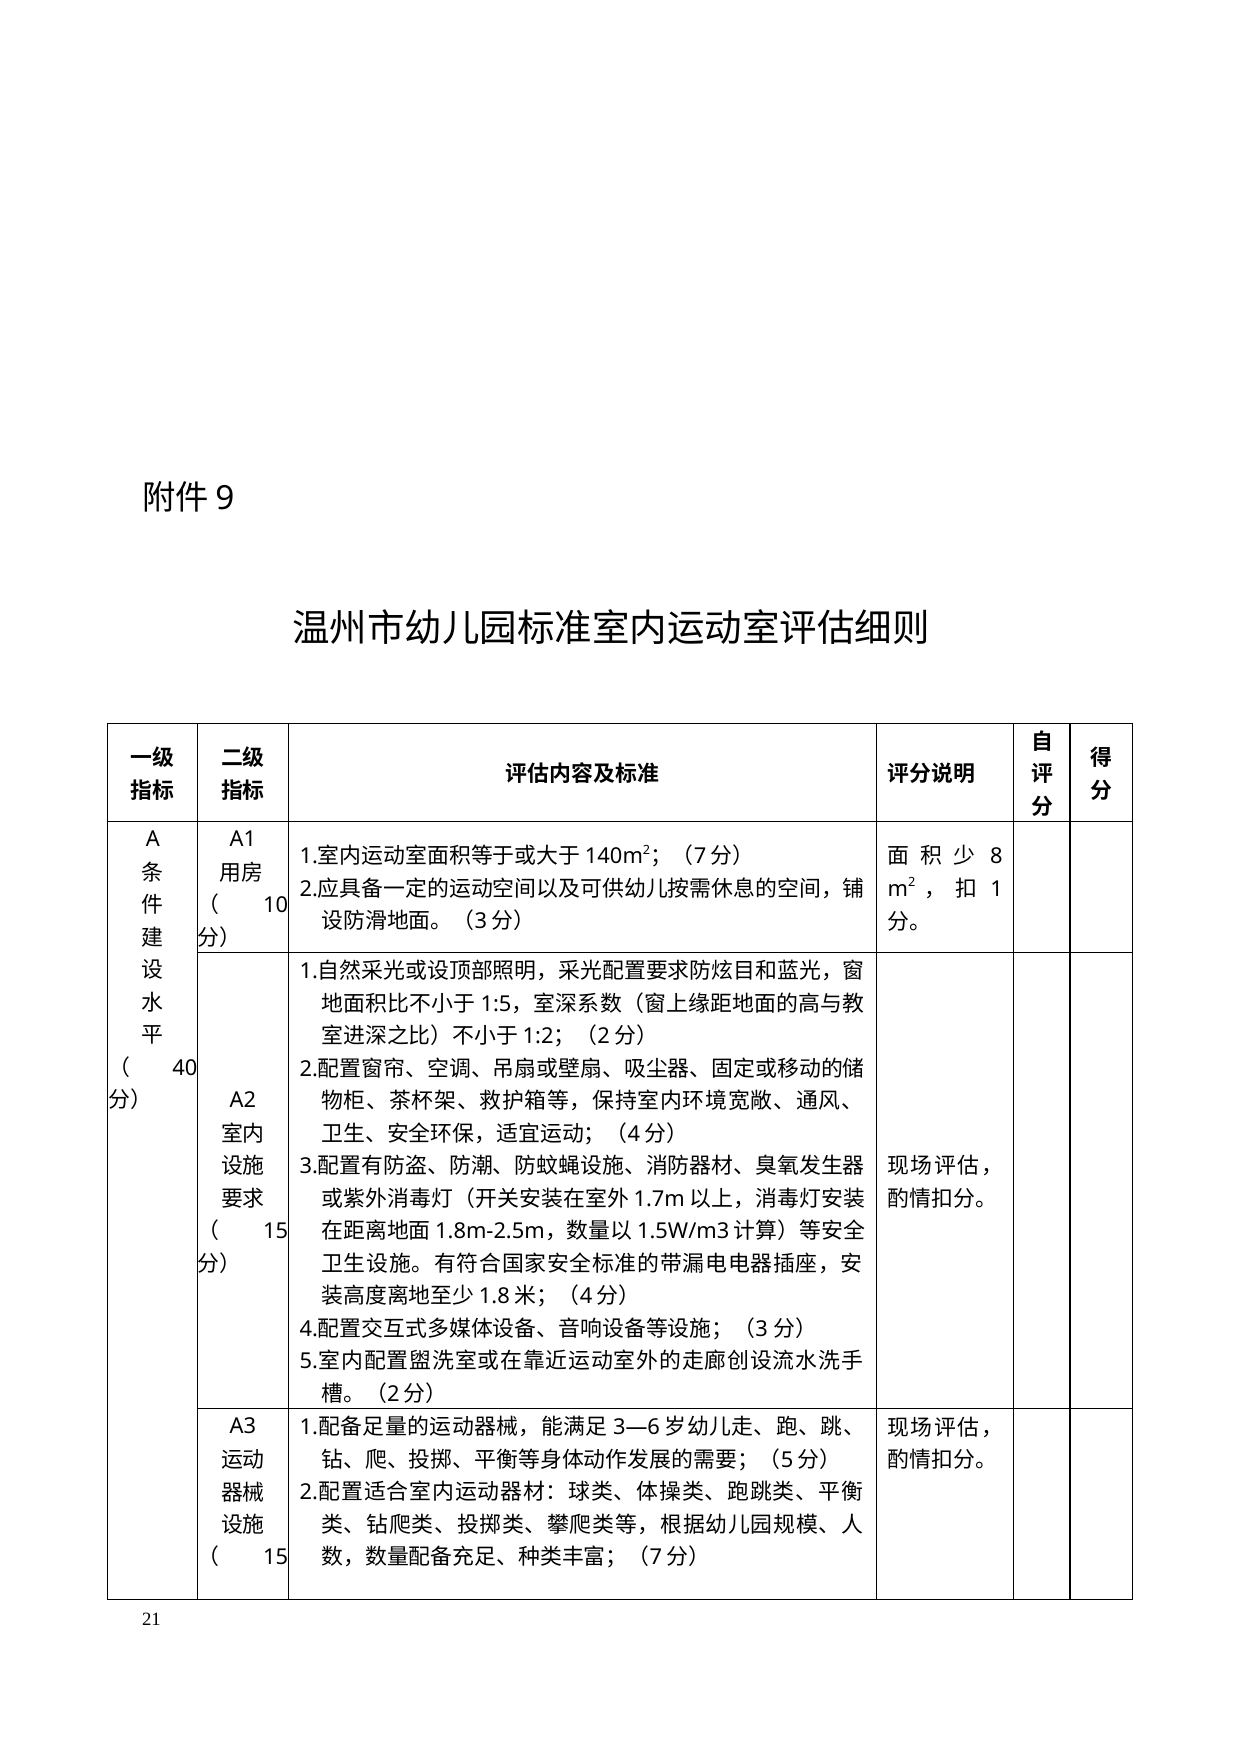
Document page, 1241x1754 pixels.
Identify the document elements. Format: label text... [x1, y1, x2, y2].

table_cell [1014, 1409, 1069, 1599]
table_cell A2 室内 设施 要求 （15分） [198, 953, 288, 1408]
table_cell 面积少8 m2，扣1分。 [877, 822, 1013, 952]
table_header 评估内容及标准 [289, 724, 876, 821]
table_cell [1014, 953, 1069, 1408]
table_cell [289, 1409, 876, 1599]
table_cell [1014, 822, 1069, 952]
table_cell A 条 件 建 设 水 平 （40分） [108, 822, 197, 1599]
table_cell A3 运动 器械 设施 （15分） [198, 1409, 288, 1599]
table_cell [1071, 1409, 1132, 1599]
table_cell 现场评估，酌情扣分。 [877, 1409, 1013, 1599]
table_cell 1.自然采光或设顶部照明，采光配置要求防炫目和蓝光，窗地面积比不小于1:5，室深系数（窗上缘距地面的高与教室进深之比）不小于1:2；（2分） 2.配置窗帘、空调、吊扇或壁扇、吸尘器、固定或移动的储物柜、茶杯架、救护箱等，保持室内环境宽敞、通风、卫生、安全环保，适宜运动；（4分） 3.配置有防盗、防潮、防蚊蝇设施、消防器材、臭氧发生器或紫外消毒灯（开关安装在室外1.7m以上，消毒灯安装在距离地面1.8m-2.5m，数量以1.5W/m3计算）等安全卫生设施。有符合国家安全标准的带漏电电器插座，安装高度离地至少1.8米；（4分） 4.配置交互式多媒体设备、音响设备等设施；（3 分） 5.室内配置盥洗室或在靠近运动室外的走廊创设流水洗手槽。（2分） [289, 953, 876, 1408]
table_cell [1071, 953, 1132, 1408]
table_cell 现场评估，酌情扣分。 [877, 953, 1013, 1408]
table_header 得分 [1071, 724, 1132, 821]
table_cell A1 用房 （10分） [198, 822, 288, 952]
table_cell 1.室内运动室面积等于或大于140m2；（7分） 2.应具备一定的运动空间以及可供幼儿按需休息的空间，铺设防滑地面。（3分） [289, 822, 876, 952]
text 附件9 [142, 462, 1098, 527]
table_cell [1071, 822, 1132, 952]
table_header 二级 指标 [198, 724, 288, 821]
table_header 自 评 分 [1014, 724, 1069, 821]
list 温州市幼儿园标准室内运动室评估细则 [142, 592, 1098, 657]
table_header 一级 指标 [108, 724, 197, 821]
table_header 评分说明 [877, 724, 1013, 821]
